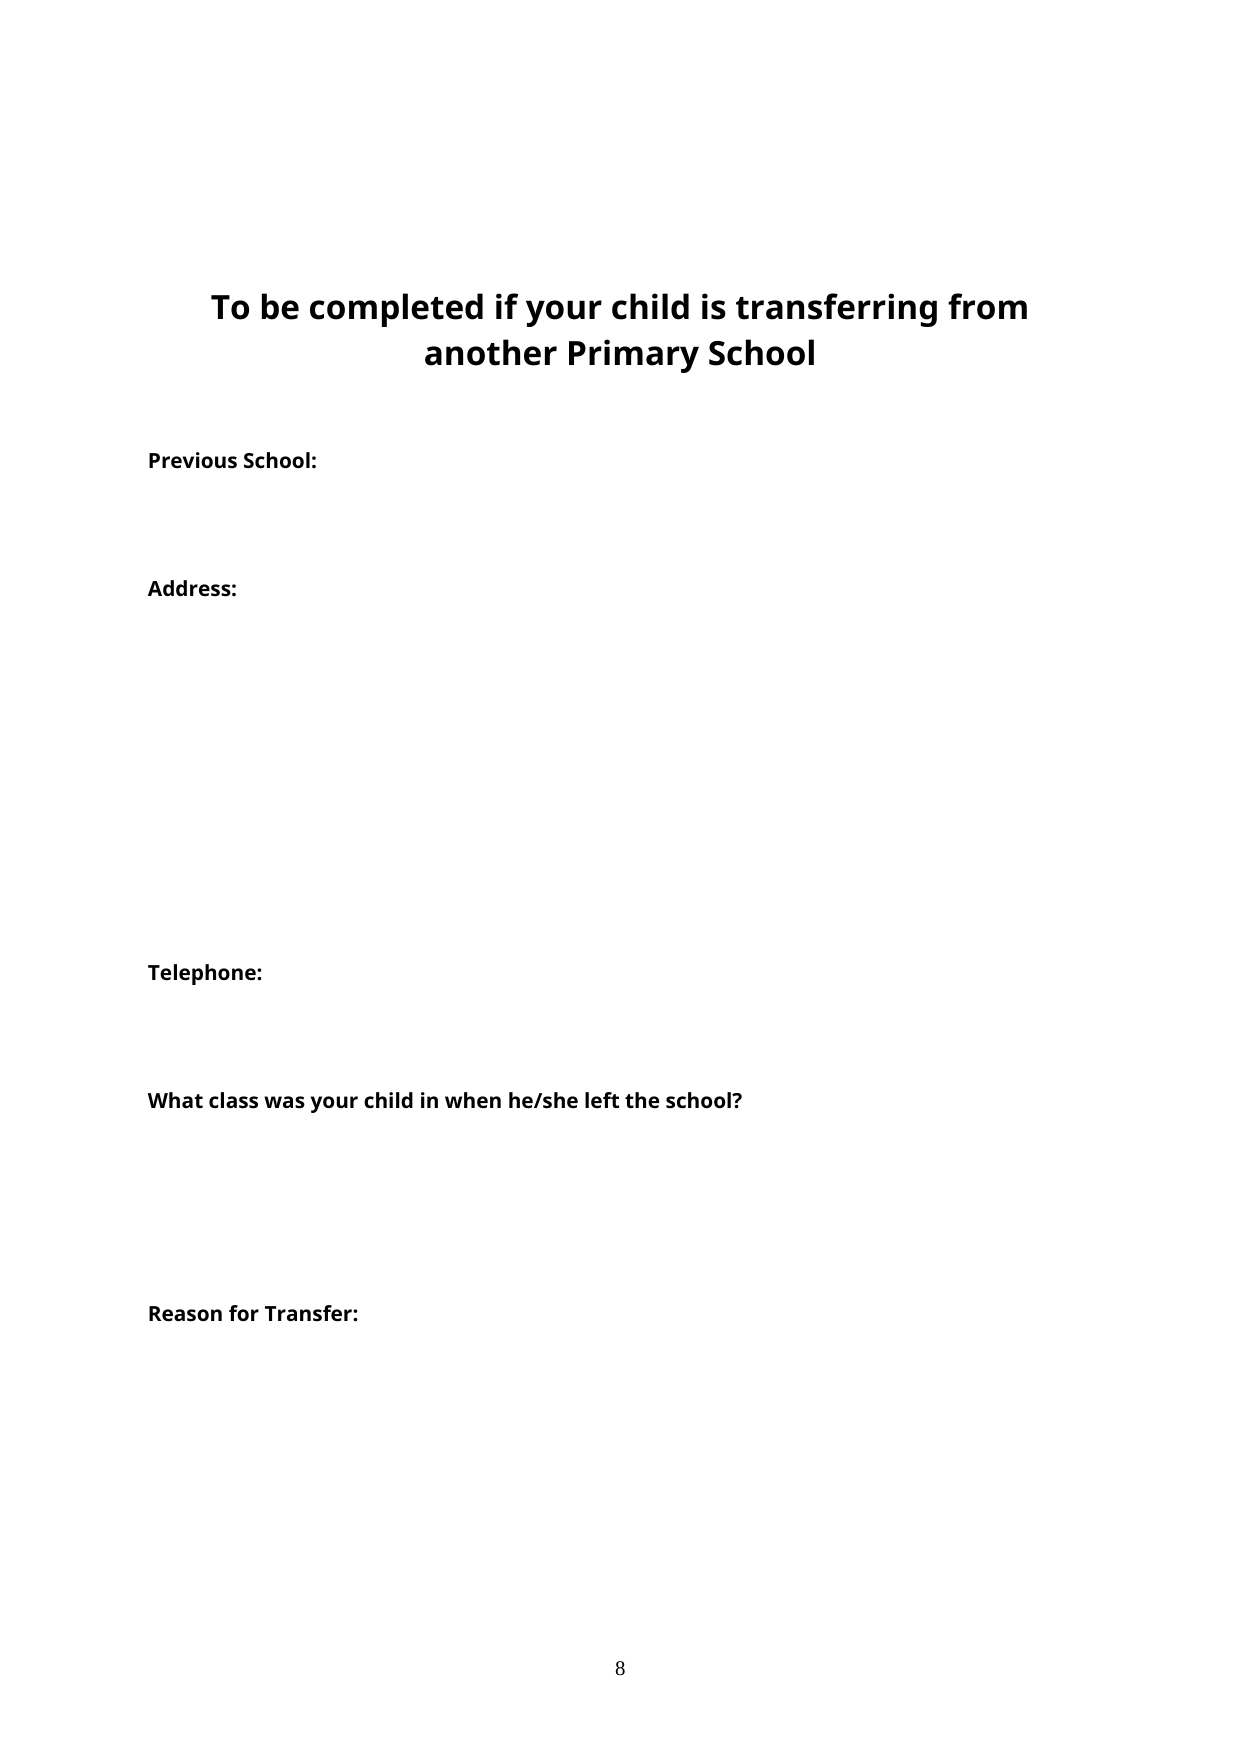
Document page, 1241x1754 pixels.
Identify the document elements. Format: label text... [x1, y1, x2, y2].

subtitle Previous School: [148, 446, 1092, 517]
subtitle To be completed if your child is transferring from another Primary School [148, 284, 1092, 375]
subtitle What class was your child in when he/she left the school? [148, 1086, 1092, 1242]
subtitle Address: [148, 574, 1092, 645]
subtitle Reason for Transfer: [148, 1299, 1092, 1327]
subtitle Telephone: [148, 958, 1092, 1029]
